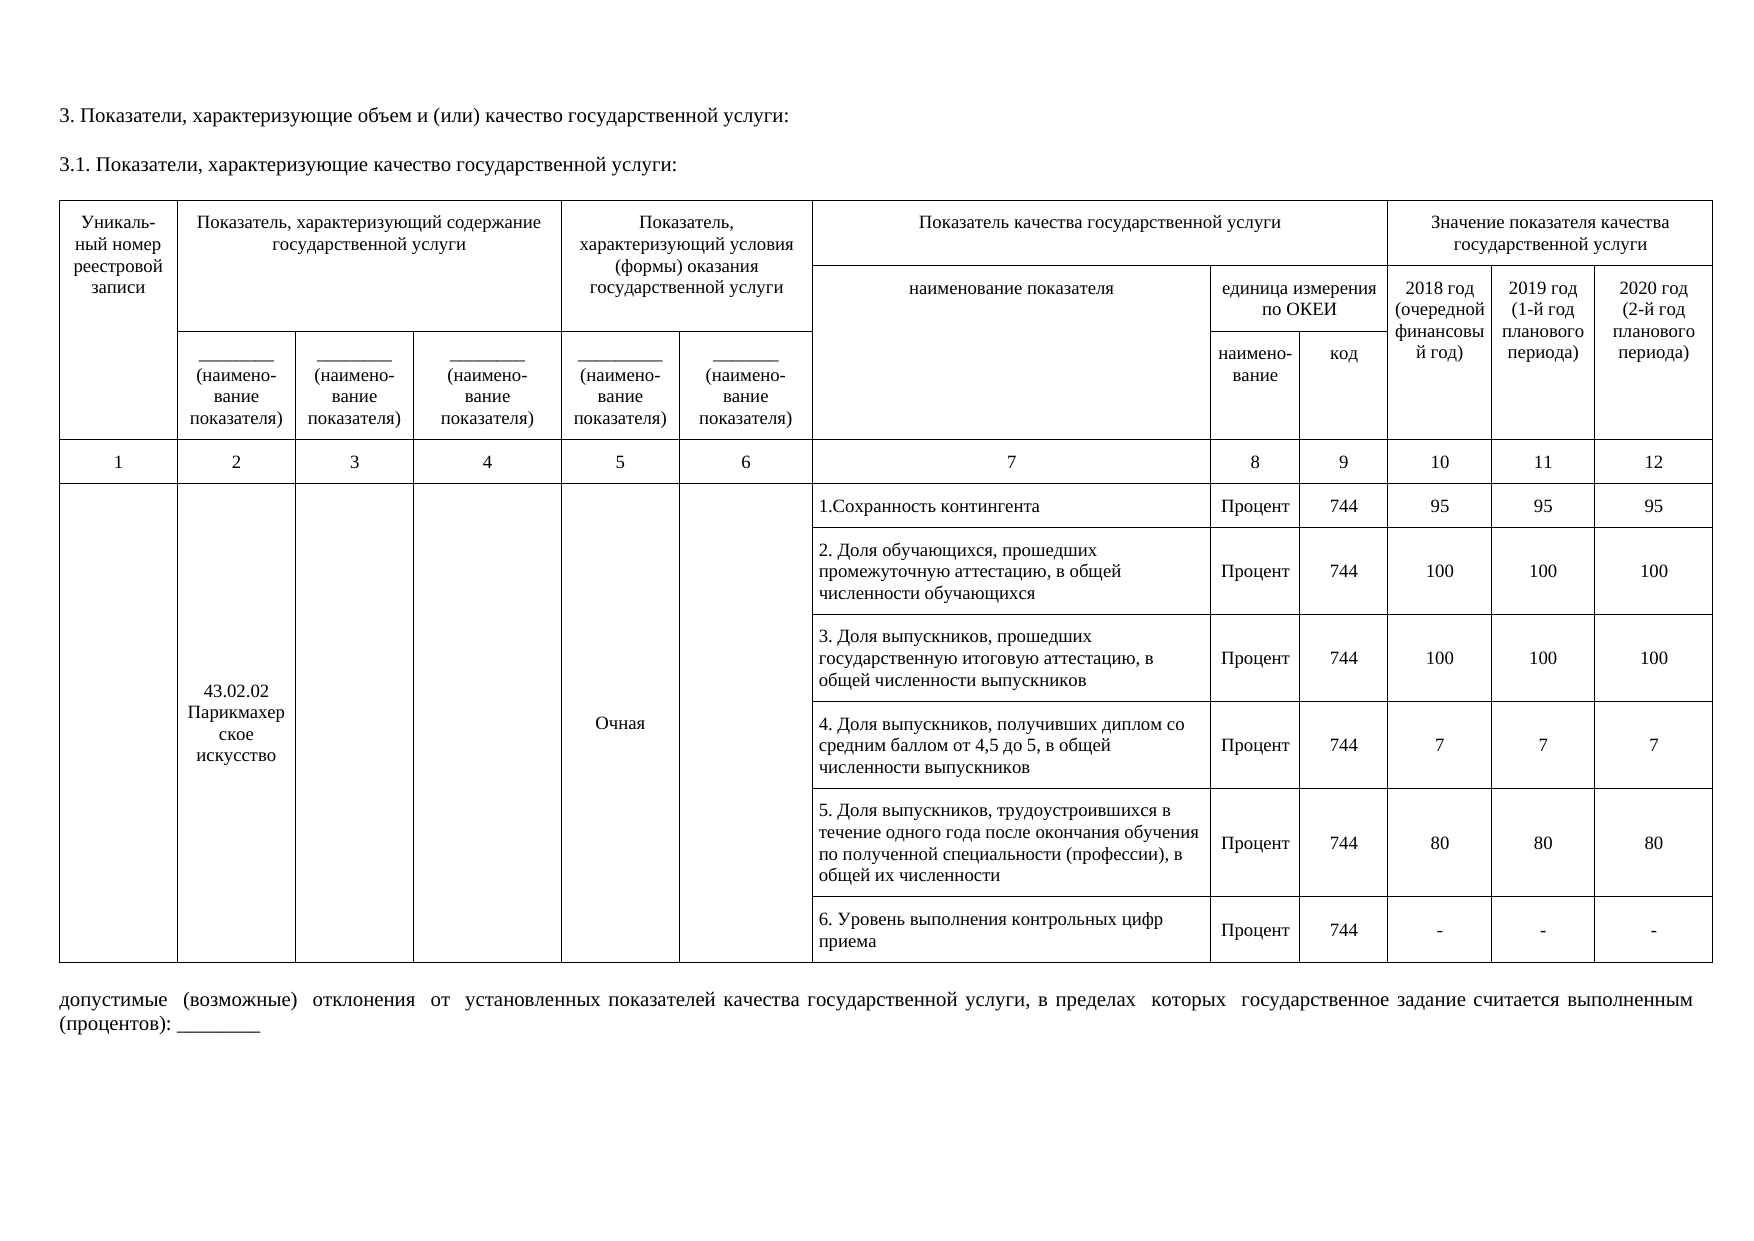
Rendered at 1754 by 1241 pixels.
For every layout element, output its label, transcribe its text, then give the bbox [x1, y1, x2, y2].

table_cell - [1492, 897, 1594, 962]
table_cell Процент [1211, 897, 1299, 962]
table_cell 12 [1595, 440, 1712, 483]
table_cell Очная [562, 484, 679, 962]
table_cell 80 [1388, 789, 1491, 896]
table_cell 7 [1492, 702, 1594, 788]
table_cell [680, 484, 812, 962]
table_cell Процент [1211, 484, 1299, 527]
table_cell 6 [680, 440, 812, 483]
table_cell 4 [414, 440, 561, 483]
table_cell 744 [1300, 615, 1387, 701]
table_cell 100 [1595, 615, 1712, 701]
table_cell 100 [1388, 615, 1491, 701]
table_cell _______ (наимено- вание показателя) [680, 332, 812, 439]
table_cell Процент [1211, 789, 1299, 896]
table_cell ________ (наимено- вание показателя) [296, 332, 413, 439]
table_cell единица измерения по ОКЕИ [1211, 266, 1387, 331]
text 3.1. Показатели, характеризующие качество государственной услуги: [59, 152, 1695, 176]
table_cell 7 [1595, 702, 1712, 788]
table_cell - [1388, 897, 1491, 962]
text 3. Показатели, характеризующие объем и (или) качество государственной услуги: [59, 103, 1695, 127]
table_cell 100 [1492, 615, 1594, 701]
table_cell 95 [1388, 484, 1491, 527]
table_cell 100 [1595, 528, 1712, 614]
table_cell ________ (наимено- вание показателя) [414, 332, 561, 439]
table_cell 95 [1492, 484, 1594, 527]
table_cell 2. Доля обучающихся, прошедших промежуточную аттестацию, в общей численности обучающихся [813, 528, 1210, 614]
table_cell 2018 год (очередной финансовый год) [1388, 266, 1491, 439]
table_cell - [1595, 897, 1712, 962]
table_cell код [1300, 332, 1387, 439]
table_cell наименование показателя [813, 266, 1210, 439]
table_cell Процент [1211, 702, 1299, 788]
table_cell [60, 484, 177, 962]
table_cell 7 [813, 440, 1210, 483]
table_cell 7 [1388, 702, 1491, 788]
table_cell Процент [1211, 528, 1299, 614]
table_cell [414, 484, 561, 962]
table_cell 744 [1300, 789, 1387, 896]
table_cell 80 [1595, 789, 1712, 896]
table_cell 744 [1300, 897, 1387, 962]
table_cell 10 [1388, 440, 1491, 483]
table_header Уникаль-ный номер реестровой записи [60, 201, 177, 439]
table_cell 744 [1300, 702, 1387, 788]
table_cell наимено- вание [1211, 332, 1299, 439]
table_cell 2020 год (2-й год планового периода) [1595, 266, 1712, 439]
table_cell 2019 год (1-й год планового периода) [1492, 266, 1594, 439]
table_cell ________ (наимено- вание показателя) [178, 332, 295, 439]
table_cell 100 [1388, 528, 1491, 614]
table_cell 6. Уровень выполнения контрольных цифр приема [813, 897, 1210, 962]
table_header Показатель, характеризующий условия (формы) оказания государственной услуги [562, 201, 812, 331]
table_header Показатель, характеризующий содержание государственной услуги [178, 201, 561, 331]
table_cell 4. Доля выпускников, получивших диплом со средним баллом от 4,5 до 5, в общей численности выпускников [813, 702, 1210, 788]
table_cell 100 [1492, 528, 1594, 614]
table_cell 5. Доля выпускников, трудоустроившихся в течение одного года после окончания обучения по полученной специальности (профессии), в общей их численности [813, 789, 1210, 896]
table_cell 3. Доля выпускников, прошедших государственную итоговую аттестацию, в общей численности выпускников [813, 615, 1210, 701]
text допустимые (возможные) отклонения от установленных показателей качества государственной услуги, в пределах которых государственное задание считается выполненным (процентов): ________ [59, 987, 1695, 1035]
table_cell 744 [1300, 484, 1387, 527]
table_header Значение показателя качества государственной услуги [1388, 201, 1712, 265]
table_cell 1 [60, 440, 177, 483]
table_cell 2 [178, 440, 295, 483]
table_cell Процент [1211, 615, 1299, 701]
table_cell [296, 484, 413, 962]
table_header Показатель качества государственной услуги [813, 201, 1387, 265]
table_cell 3 [296, 440, 413, 483]
table_cell _________ (наимено-вание показателя) [562, 332, 679, 439]
table_cell 43.02.02 Парикмахерское искусство [178, 484, 295, 962]
table_cell 744 [1300, 528, 1387, 614]
table_cell 1.Сохранность контингента [813, 484, 1210, 527]
table_cell 9 [1300, 440, 1387, 483]
table_cell 11 [1492, 440, 1594, 483]
table_cell 80 [1492, 789, 1594, 896]
table_cell 8 [1211, 440, 1299, 483]
table_cell 5 [562, 440, 679, 483]
table_cell 95 [1595, 484, 1712, 527]
